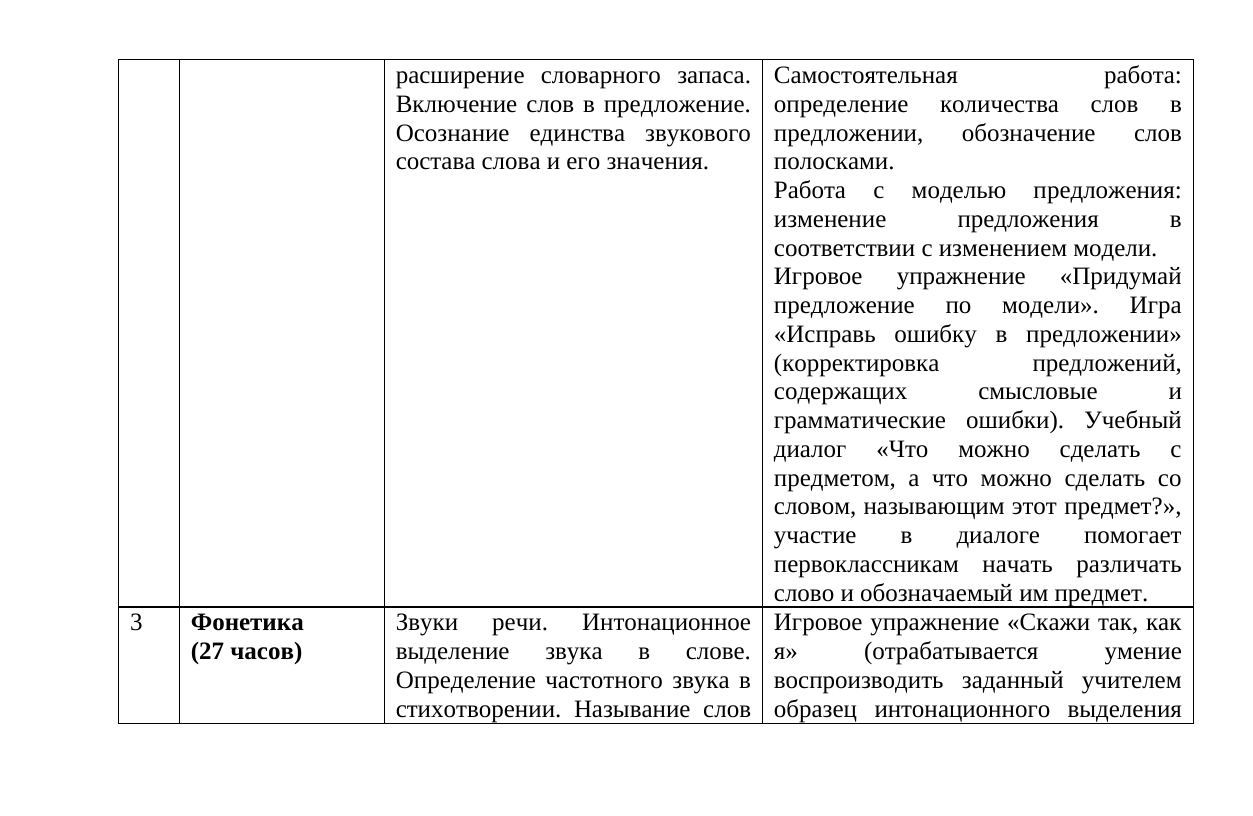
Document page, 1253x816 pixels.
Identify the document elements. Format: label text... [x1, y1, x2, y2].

table_cell 2 [119, 60, 179, 606]
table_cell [385, 608, 762, 722]
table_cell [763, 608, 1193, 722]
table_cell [180, 60, 384, 606]
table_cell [385, 60, 762, 606]
table_cell Фонетика (27 часов) [180, 608, 384, 722]
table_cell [763, 60, 1193, 606]
table_cell 3 [119, 608, 179, 722]
